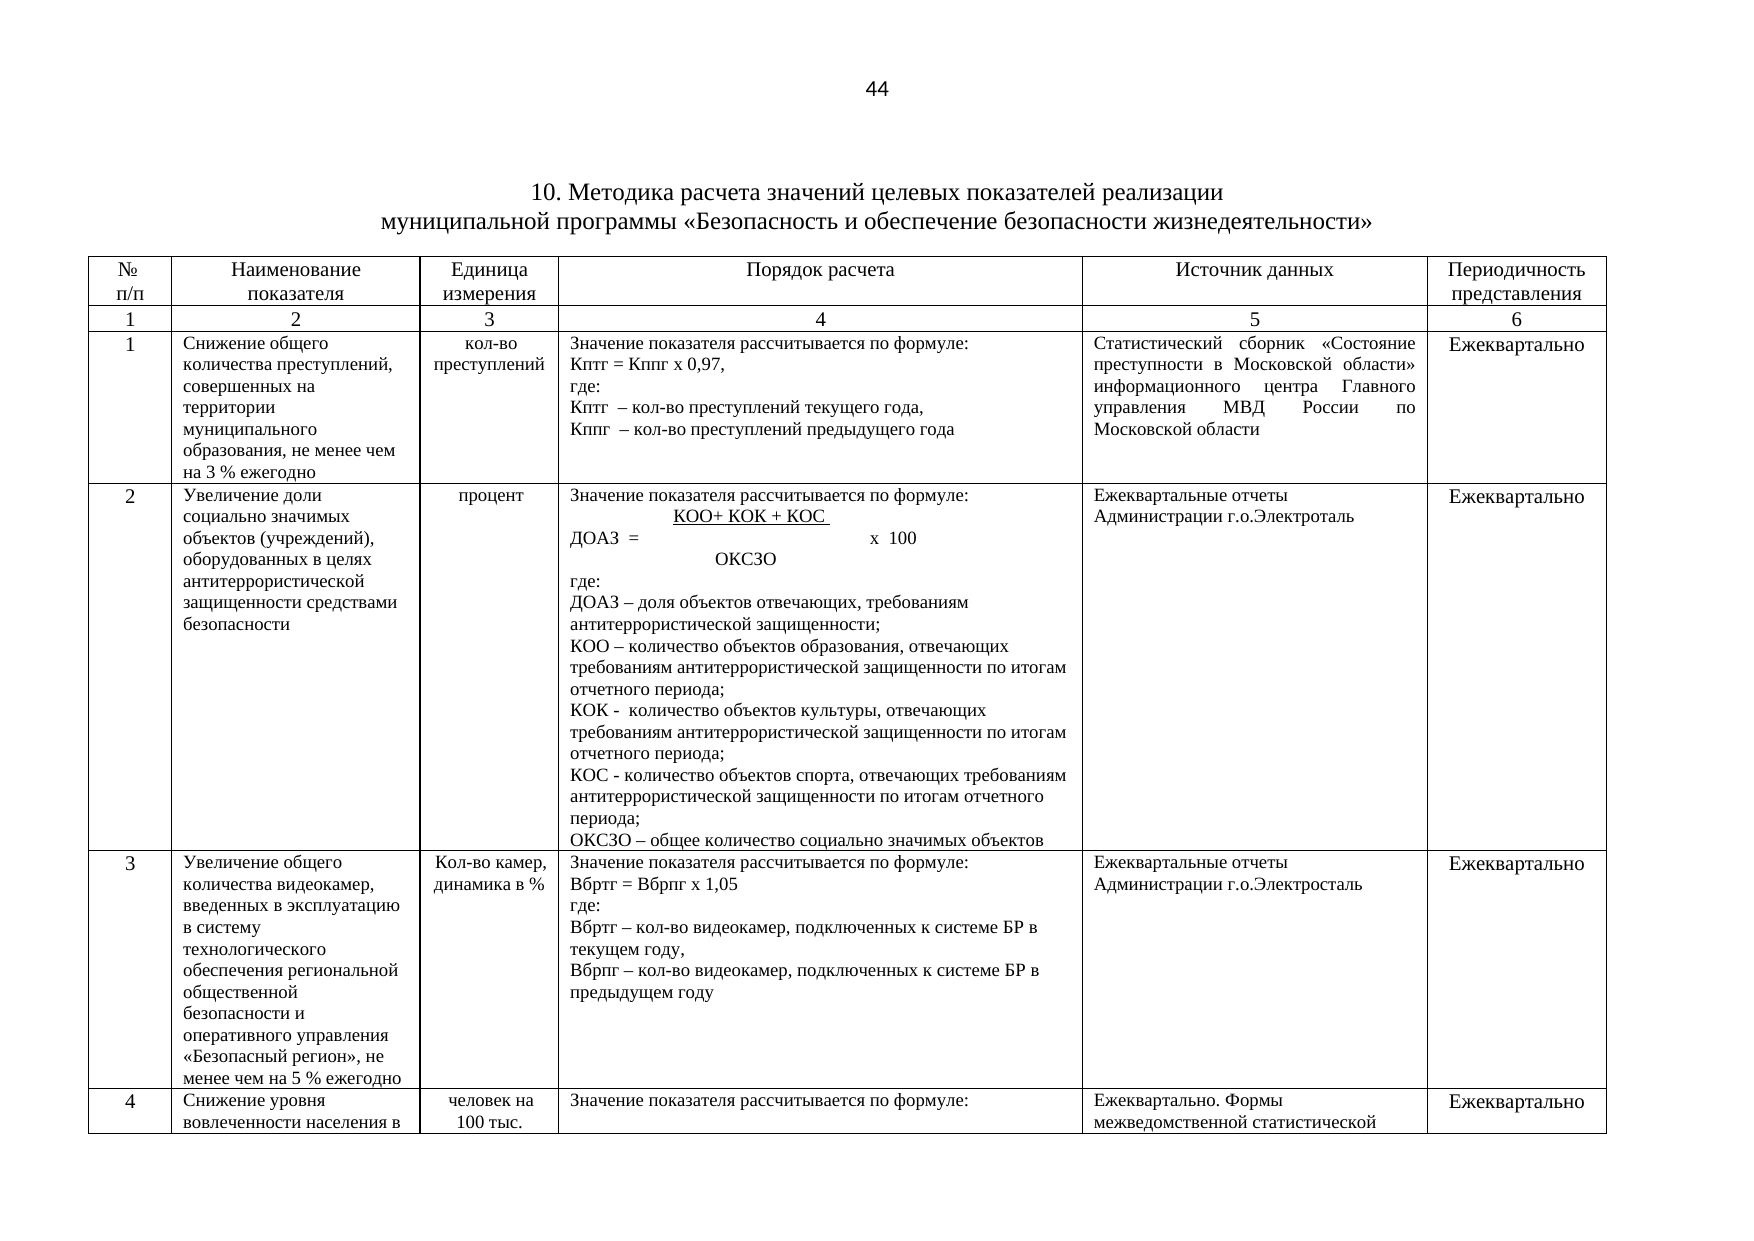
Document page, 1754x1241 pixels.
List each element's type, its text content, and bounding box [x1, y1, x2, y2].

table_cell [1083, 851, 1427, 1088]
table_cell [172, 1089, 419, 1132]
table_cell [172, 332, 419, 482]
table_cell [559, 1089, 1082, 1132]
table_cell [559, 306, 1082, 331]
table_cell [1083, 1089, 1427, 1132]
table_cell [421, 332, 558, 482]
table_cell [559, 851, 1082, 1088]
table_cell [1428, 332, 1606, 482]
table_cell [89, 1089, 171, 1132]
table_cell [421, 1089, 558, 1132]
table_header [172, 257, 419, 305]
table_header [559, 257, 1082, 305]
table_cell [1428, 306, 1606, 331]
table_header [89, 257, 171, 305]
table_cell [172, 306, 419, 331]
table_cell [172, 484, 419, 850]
text муниципальной программы «Безопасность и обеспечение безопасности жизнедеятельности» [118, 206, 1636, 235]
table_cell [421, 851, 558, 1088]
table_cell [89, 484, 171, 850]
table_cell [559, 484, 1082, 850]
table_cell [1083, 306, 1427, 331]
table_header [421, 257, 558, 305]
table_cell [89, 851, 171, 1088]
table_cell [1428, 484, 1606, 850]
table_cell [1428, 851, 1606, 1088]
text 10. Методика расчета значений целевых показателей реализации [118, 177, 1636, 206]
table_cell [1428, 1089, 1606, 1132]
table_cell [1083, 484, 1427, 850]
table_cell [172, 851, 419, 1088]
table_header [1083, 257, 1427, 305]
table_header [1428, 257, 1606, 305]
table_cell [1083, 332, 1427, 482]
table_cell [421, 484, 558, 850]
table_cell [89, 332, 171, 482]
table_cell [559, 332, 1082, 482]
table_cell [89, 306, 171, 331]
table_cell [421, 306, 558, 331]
